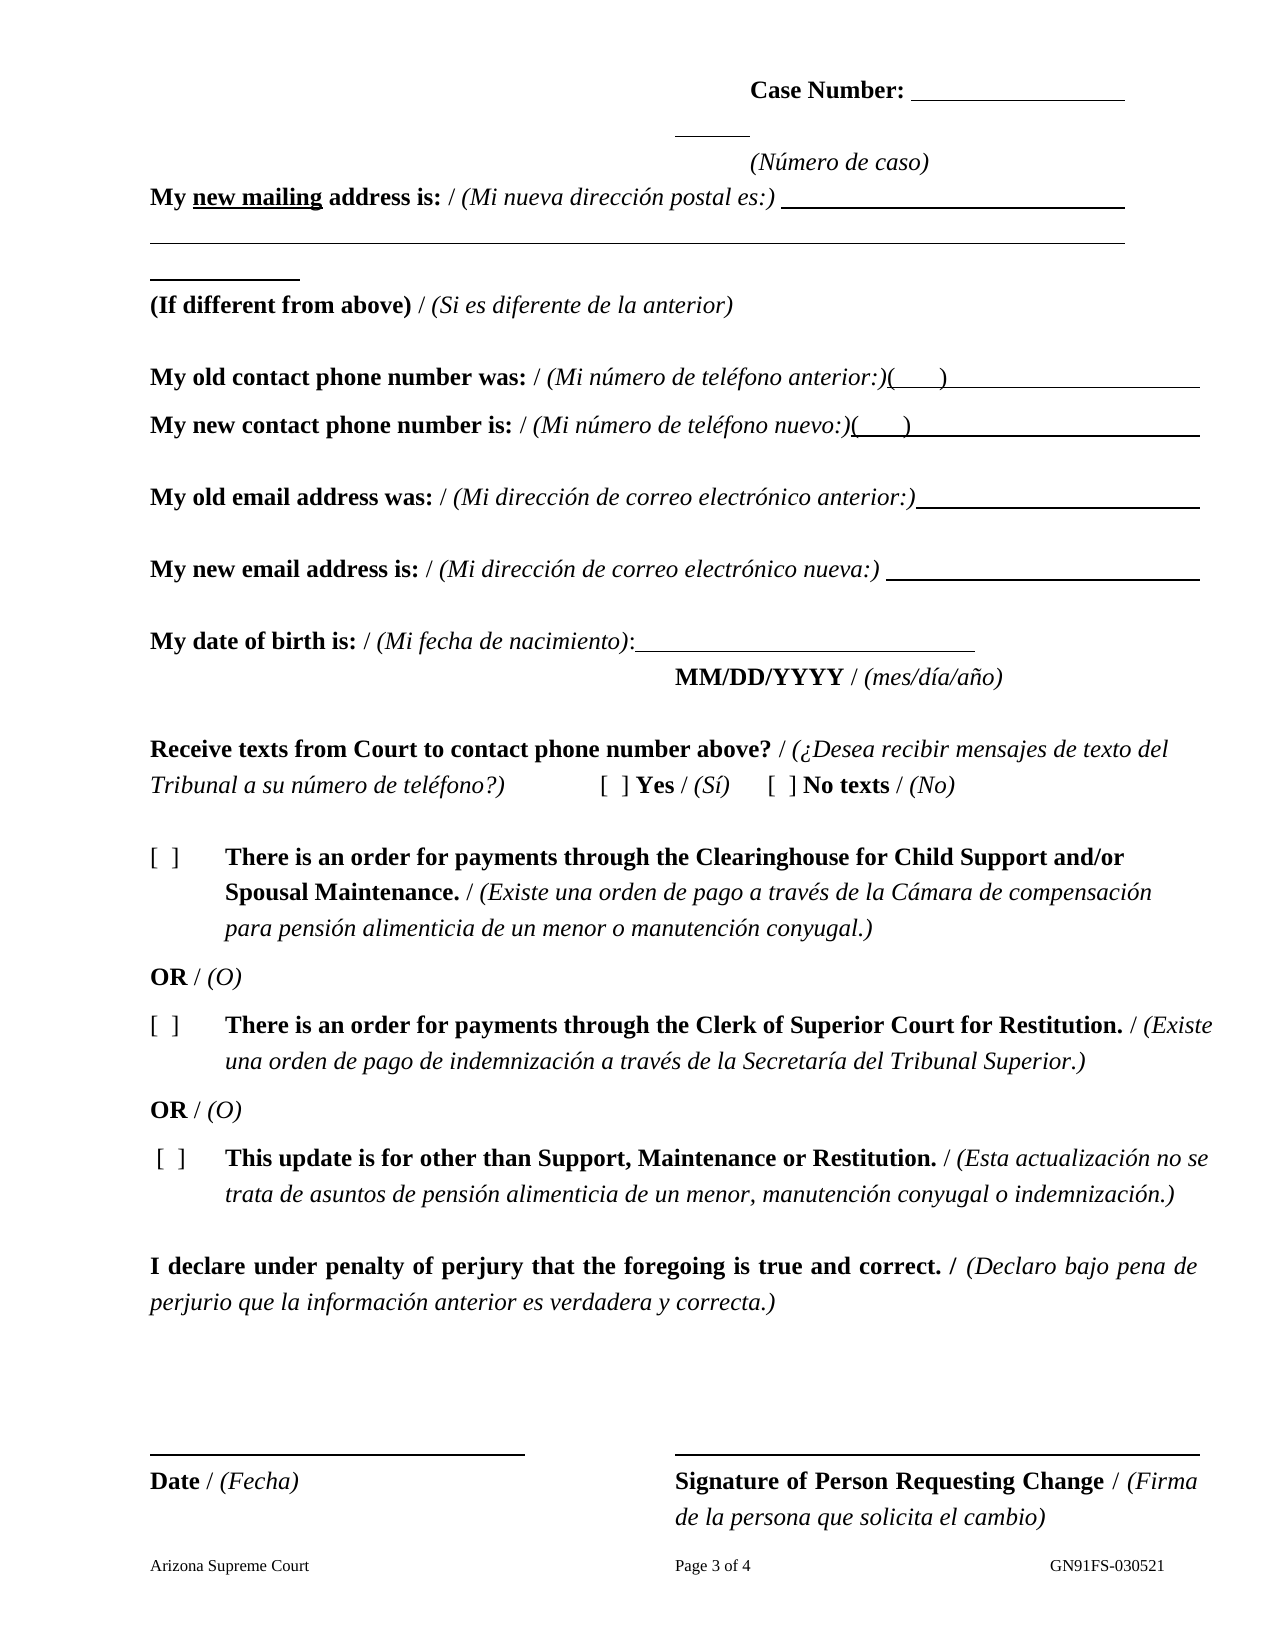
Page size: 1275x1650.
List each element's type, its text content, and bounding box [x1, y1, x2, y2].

text My old email address was: / (Mi dirección de correo electrónico anterior:) [150, 482, 1200, 511]
text OR / (O) [150, 1095, 1200, 1123]
text Receive texts from Court to contact phone number above? / (¿Desea recibir mensajes de texto del Tribunal a su número de teléfono?) [ ] Yes / (Sí) [ ] No texts / (No) [75, 734, 1200, 798]
text [ ] This update is for other than Support, Maintenance or Restitution. / (Esta actualización no se trata de asuntos de pensión alimenticia de un menor, manutención conyugal o indemnización.) [150, 1143, 1228, 1208]
text My old contact phone number was: / (Mi número de teléfono anterior:)( ) [150, 362, 1200, 391]
text My new email address is: / (Mi dirección de correo electrónico nueva:) [150, 554, 1200, 583]
text MM/DD/YYYY / (mes/día/año) [150, 662, 1200, 691]
text Date / (Fecha) Signature of Person Requesting Change / (Firma de la persona que solicita el cambio) [150, 1466, 1200, 1531]
text I declare under penalty of perjury that the foregoing is true and correct. / (Declaro bajo pena de perjurio que la información anterior es verdadera y correcta.) [150, 1251, 1200, 1316]
text (If different from above) / (Si es diferente de la anterior) [150, 290, 1200, 319]
text OR / (O) [150, 962, 1200, 991]
text My date of birth is: / (Mi fecha de nacimiento): [150, 626, 1200, 655]
text [ ] There is an order for payments through the Clearinghouse for Child Support and/or Spousal Maintenance. / (Existe una orden de pago a través de la Cámara de compensación para pensión alimenticia de un menor o manutención conyugal.) [150, 842, 1200, 942]
text [ ] There is an order for payments through the Clerk of Superior Court for Restitution. / (Existe una orden de pago de indemnización a través de la Secretaría del Tribunal Superior.) [150, 1010, 1228, 1075]
text My new mailing address is: / (Mi nueva dirección postal es:) [150, 182, 1200, 283]
text My new contact phone number is: / (Mi número de teléfono nuevo:)( ) [150, 410, 1200, 439]
